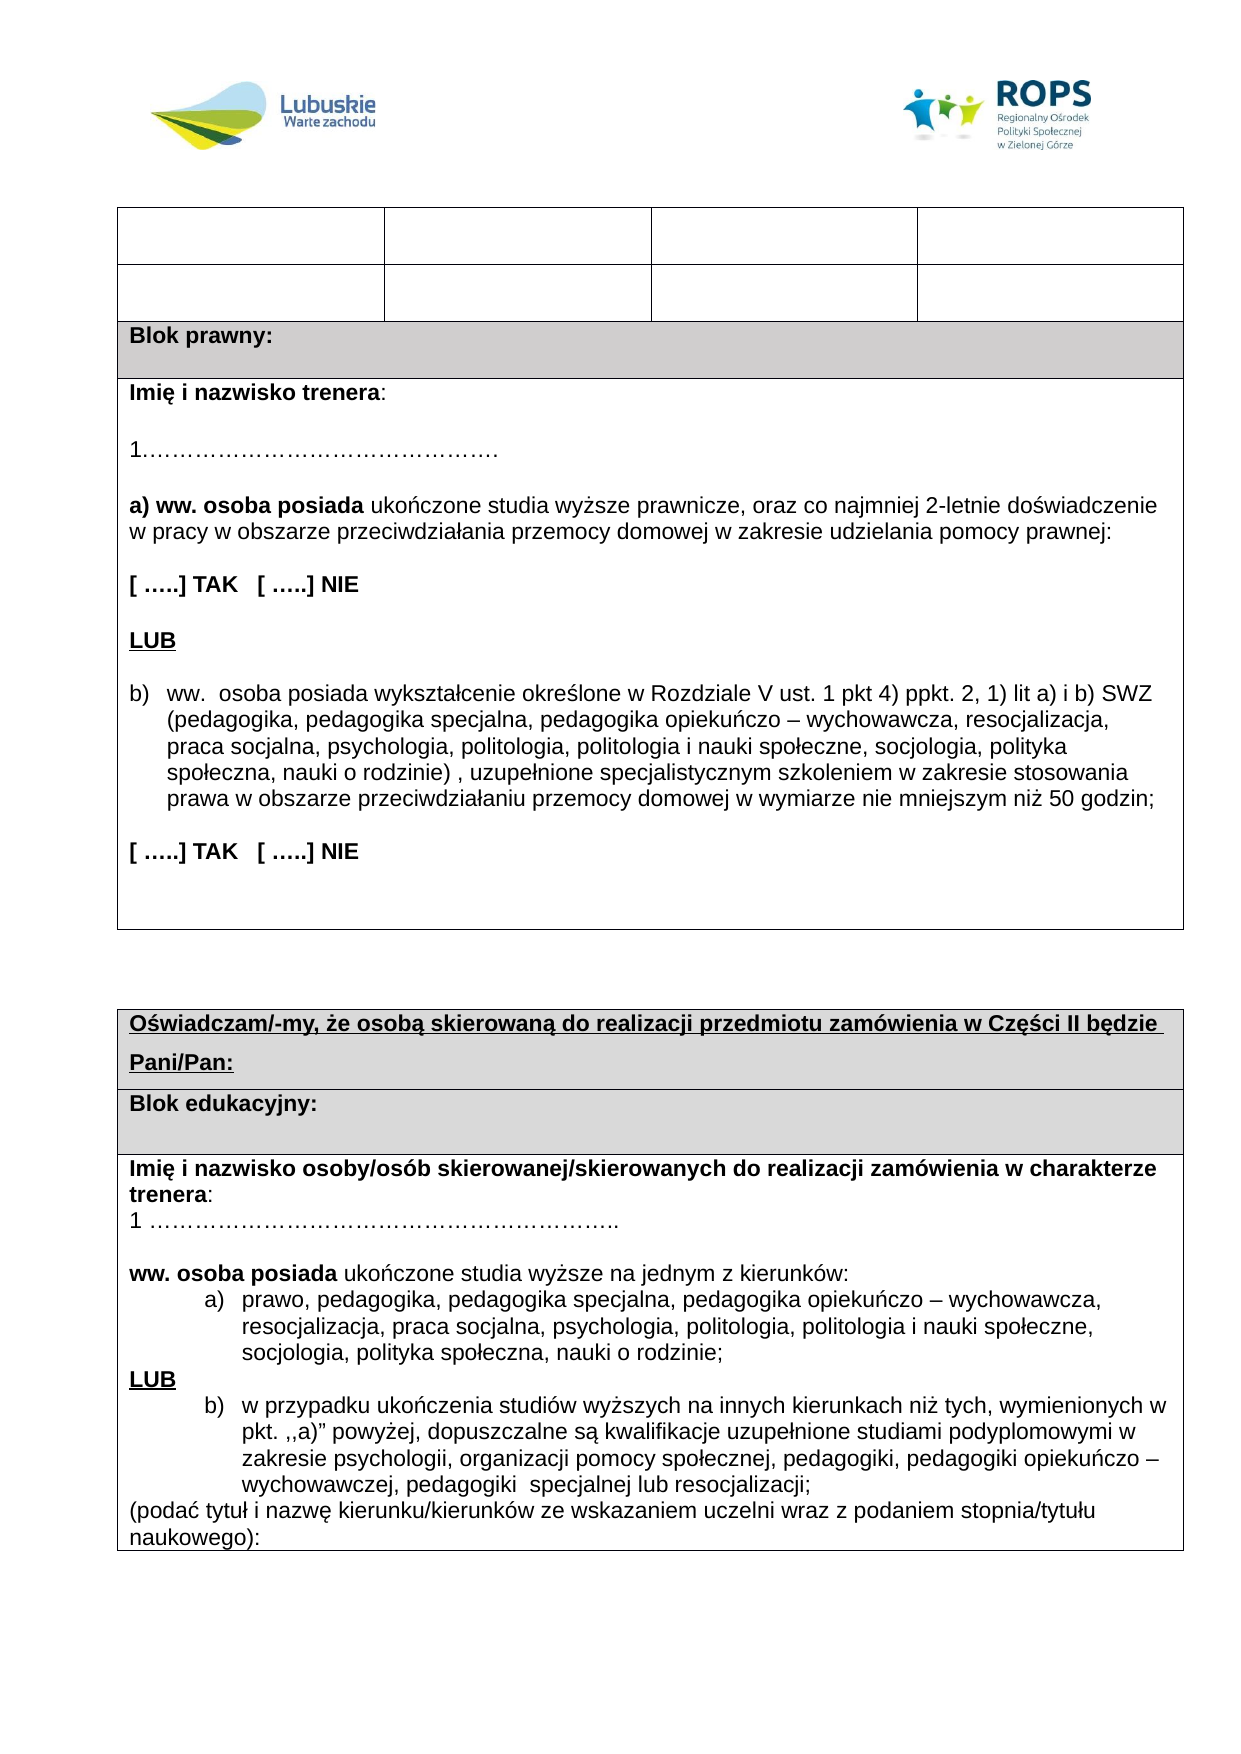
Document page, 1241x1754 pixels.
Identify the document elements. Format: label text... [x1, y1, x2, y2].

table_cell [652, 208, 917, 264]
table_cell [652, 265, 917, 321]
table_cell [118, 265, 384, 321]
table_cell Imię i nazwisko trenera: 1.………………………………………. a) ww. osoba posiada ukończone studia wyższe prawnicze, oraz co najmniej 2-letnie doświadczenie w pracy w obszarze przeciwdziałania przemocy domowej w zakresie udzielania pomocy prawnej: [ …..] TAK [ …..] NIE LUB ww. osoba posiada wykształcenie określone w Rozdziale V ust. 1 pkt 4) ppkt. 2, 1) lit a) i b) SWZ (pedagogika, pedagogika specjalna, pedagogika opiekuńczo – wychowawcza, resocjalizacja, praca socjalna, psychologia, politologia, politologia i nauki społeczne, socjologia, polityka społeczna, nauki o rodzinie) , uzupełnione specjalistycznym szkoleniem w zakresie stosowania prawa w obszarze przeciwdziałaniu przemocy domowej w wymiarze nie mniejszym niż 50 godzin; [ …..] TAK [ …..] NIE [118, 379, 1183, 929]
picture [150, 81, 376, 150]
table_cell [918, 208, 1183, 264]
picture [903, 80, 1091, 150]
table_cell Blok prawny: [118, 322, 1183, 378]
table_cell [118, 208, 384, 264]
table_cell Blok edukacyjny: [118, 1090, 1183, 1154]
table_cell [385, 265, 651, 321]
table_header Oświadczam/-my, że osobą skierowaną do realizacji przedmiotu zamówienia w Części II będzie Pani/Pan: [118, 1010, 1183, 1089]
table_cell [385, 208, 651, 264]
table_cell [918, 265, 1183, 321]
